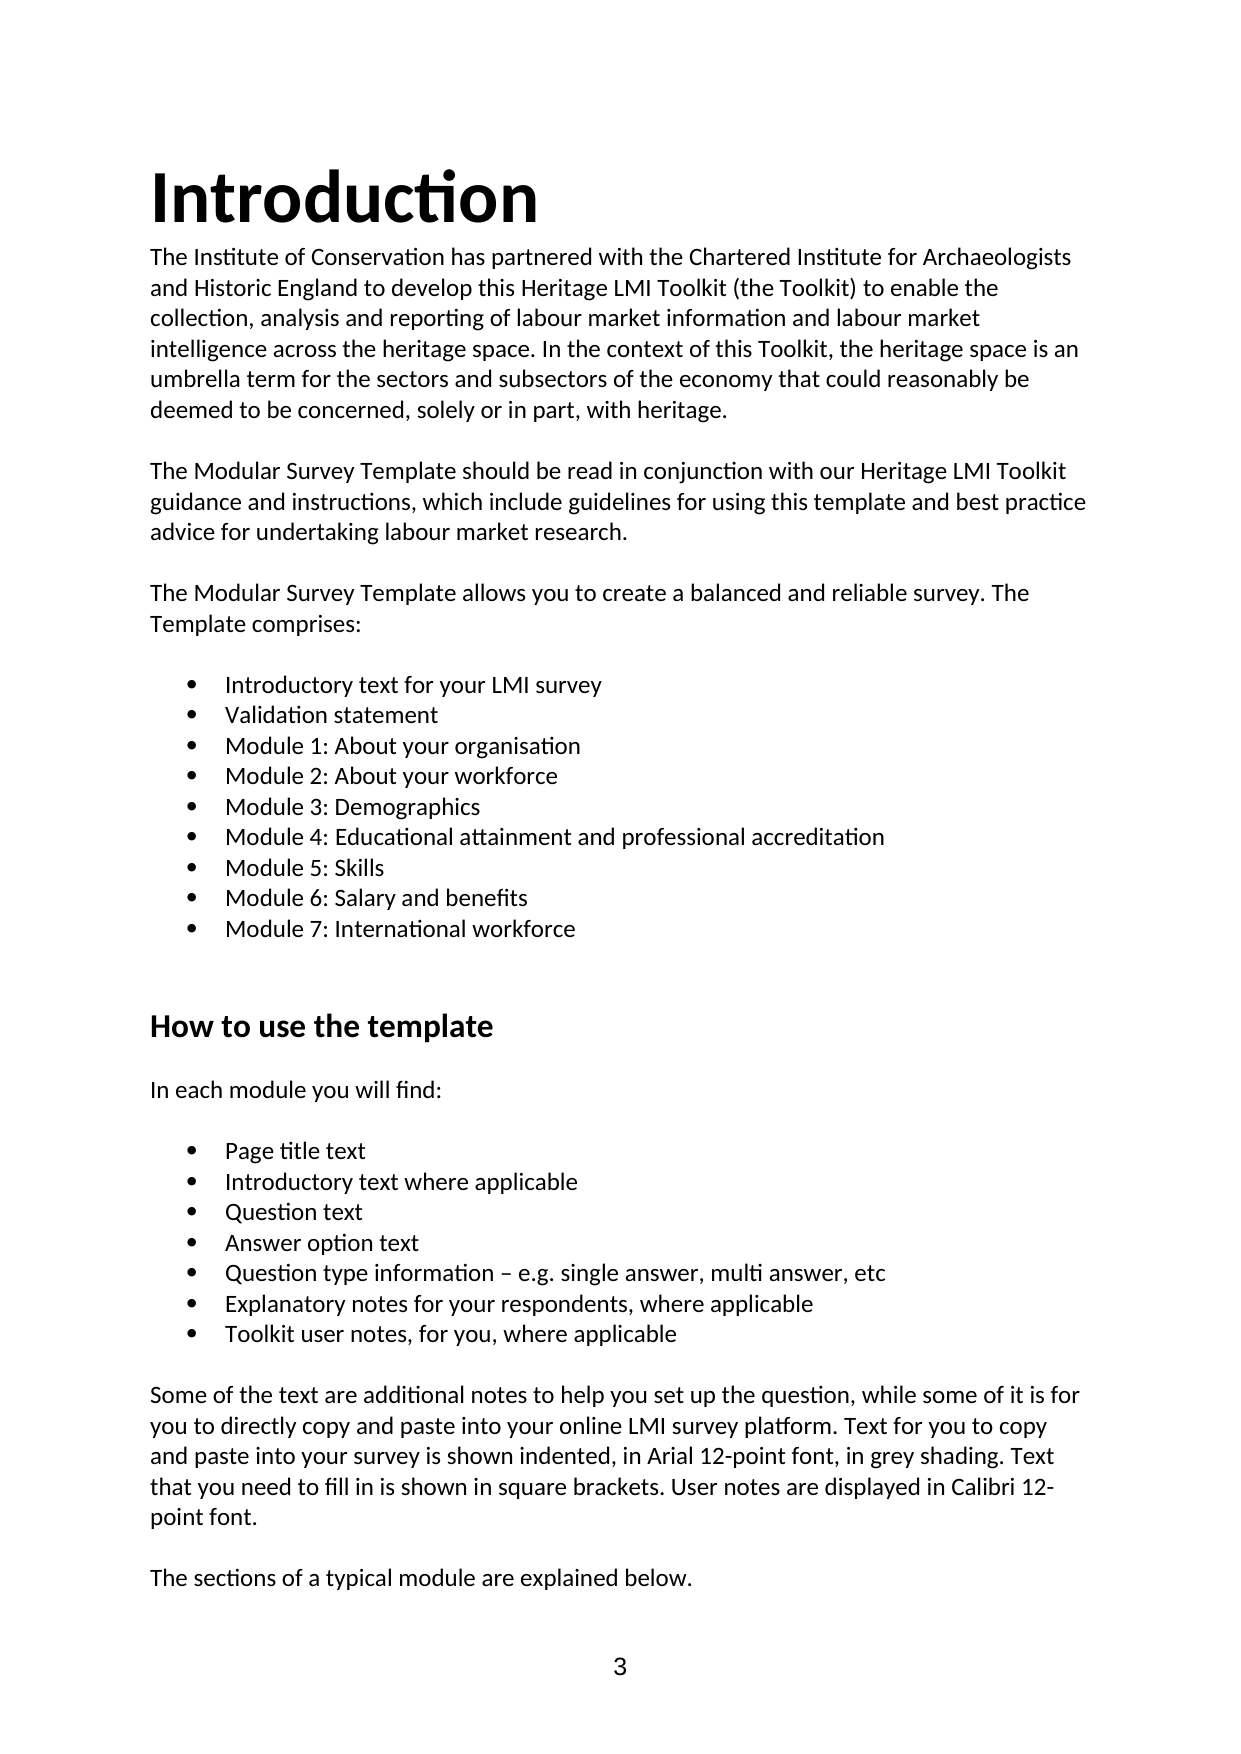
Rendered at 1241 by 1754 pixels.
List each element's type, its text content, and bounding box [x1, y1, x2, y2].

list Toolkit user notes, for you, where applicable [187, 1318, 1090, 1349]
list Question text [187, 1196, 1090, 1227]
list Answer option text [187, 1227, 1090, 1257]
list Module 1: About your organisation [187, 730, 1090, 760]
list Question type information – e.g. single answer, multi answer, etc [187, 1257, 1090, 1288]
text The Modular Survey Template should be read in conjunction with our Heritage LMI Toolkit guidance and instructions, which include guidelines for using this template and best practice advice for undertaking labour market research. [150, 455, 1090, 547]
text The Modular Survey Template allows you to create a balanced and reliable survey. The Template comprises: [150, 577, 1090, 638]
list Page title text [187, 1135, 1090, 1166]
list Module 4: Educational attainment and professional accreditation [187, 821, 1090, 852]
list Validation statement [187, 699, 1090, 730]
list Module 2: About your workforce [187, 760, 1090, 791]
text The Institute of Conservation has partnered with the Chartered Institute for Archaeologists and Historic England to develop this Heritage LMI Toolkit (the Toolkit) to enable the collection, analysis and reporting of labour market information and labour market intelligence across the heritage space. In the context of this Toolkit, the heritage space is an umbrella term for the sectors and subsectors of the economy that could reasonably be deemed to be concerned, solely or in part, with heritage. [150, 242, 1090, 425]
subtitle How to use the template [150, 1004, 1090, 1045]
list Module 3: Demographics [187, 791, 1090, 821]
list Introductory text for your LMI survey [187, 669, 1090, 699]
list Explanatory notes for your respondents, where applicable [187, 1288, 1090, 1318]
list Module 7: International workforce [187, 913, 1090, 943]
list Module 6: Salary and benefits [187, 882, 1090, 913]
text In each module you will find: [150, 1074, 1090, 1104]
list Module 5: Skills [187, 852, 1090, 882]
list Introductory text where applicable [187, 1166, 1090, 1196]
text The sections of a typical module are explained below. [150, 1562, 1090, 1593]
subtitle Introduction [150, 150, 1090, 242]
text Some of the text are additional notes to help you set up the question, while some of it is for you to directly copy and paste into your online LMI survey platform. Text for you to copy and paste into your survey is shown indented, in Arial 12-point font, in grey shading. Text that you need to fill in is shown in square brackets. User notes are displayed in Calibri 12-point font. [150, 1379, 1090, 1532]
